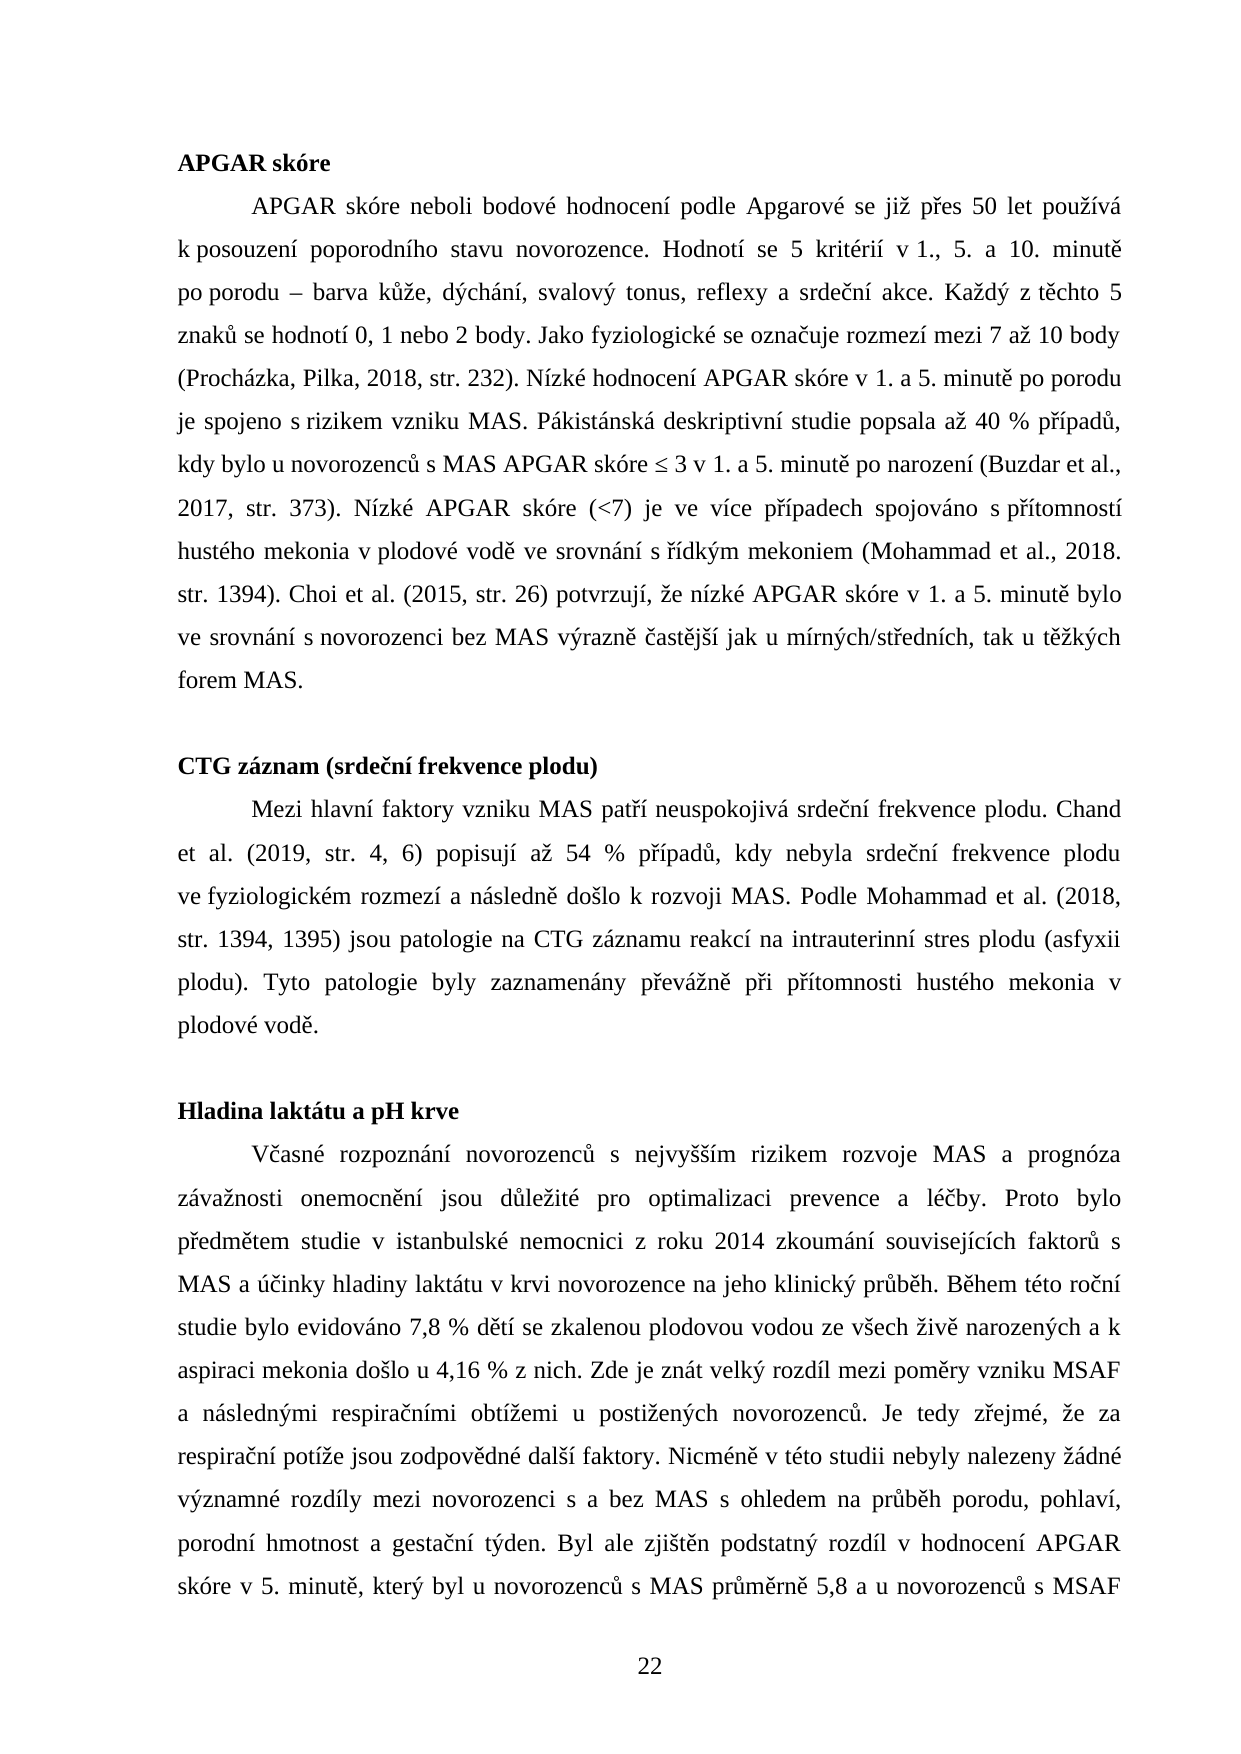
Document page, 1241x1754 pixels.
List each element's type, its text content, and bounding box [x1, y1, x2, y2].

text Mezi hlavní faktory vzniku MAS patří neuspokojivá srdeční frekvence plodu. Chand et al. (2019, str. 4, 6) popisují až 54 % případů, kdy nebyla srdeční frekvence plodu ve fyziologickém rozmezí a následně došlo k rozvoji MAS. Podle Mohammad et al. (2018, str. 1394, 1395) jsou patologie na CTG záznamu reakcí na intrauterinní stres plodu (asfyxii plodu). Tyto patologie byly zaznamenány převážně při přítomnosti hustého mekonia v plodové vodě. [177, 794, 1122, 1039]
text CTG záznam (srdeční frekvence plodu) [177, 751, 1122, 780]
text Hladina laktátu a pH krve [177, 1096, 1122, 1125]
text APGAR skóre neboli bodové hodnocení podle Apgarové se již přes 50 let používá k posouzení poporodního stavu novorozence. Hodnotí se 5 kritérií v 1., 5. a 10. minutě po porodu – barva kůže, dýchání, svalový tonus, reflexy a srdeční akce. Každý z těchto 5 znaků se hodnotí 0, 1 nebo 2 body. Jako fyziologické se označuje rozmezí mezi 7 až 10 body (Procházka, Pilka, 2018, str. 232). Nízké hodnocení APGAR skóre v 1. a 5. minutě po porodu je spojeno s rizikem vzniku MAS. Pákistánská deskriptivní studie popsala až 40 % případů, kdy bylo u novorozenců s MAS APGAR skóre ≤ 3 v 1. a 5. minutě po narození (Buzdar et al., 2017, str. 373). Nízké APGAR skóre (<7) je ve více případech spojováno s přítomností hustého mekonia v plodové vodě ve srovnání s řídkým mekoniem (Mohammad et al., 2018. str. 1394). Choi et al. (2015, str. 26) potvrzují, že nízké APGAR skóre v 1. a 5. minutě bylo ve srovnání s novorozenci bez MAS výrazně častější jak u mírných/středních, tak u těžkých forem MAS. [177, 191, 1122, 694]
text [177, 1139, 1122, 1599]
text APGAR skóre [177, 148, 1122, 176]
